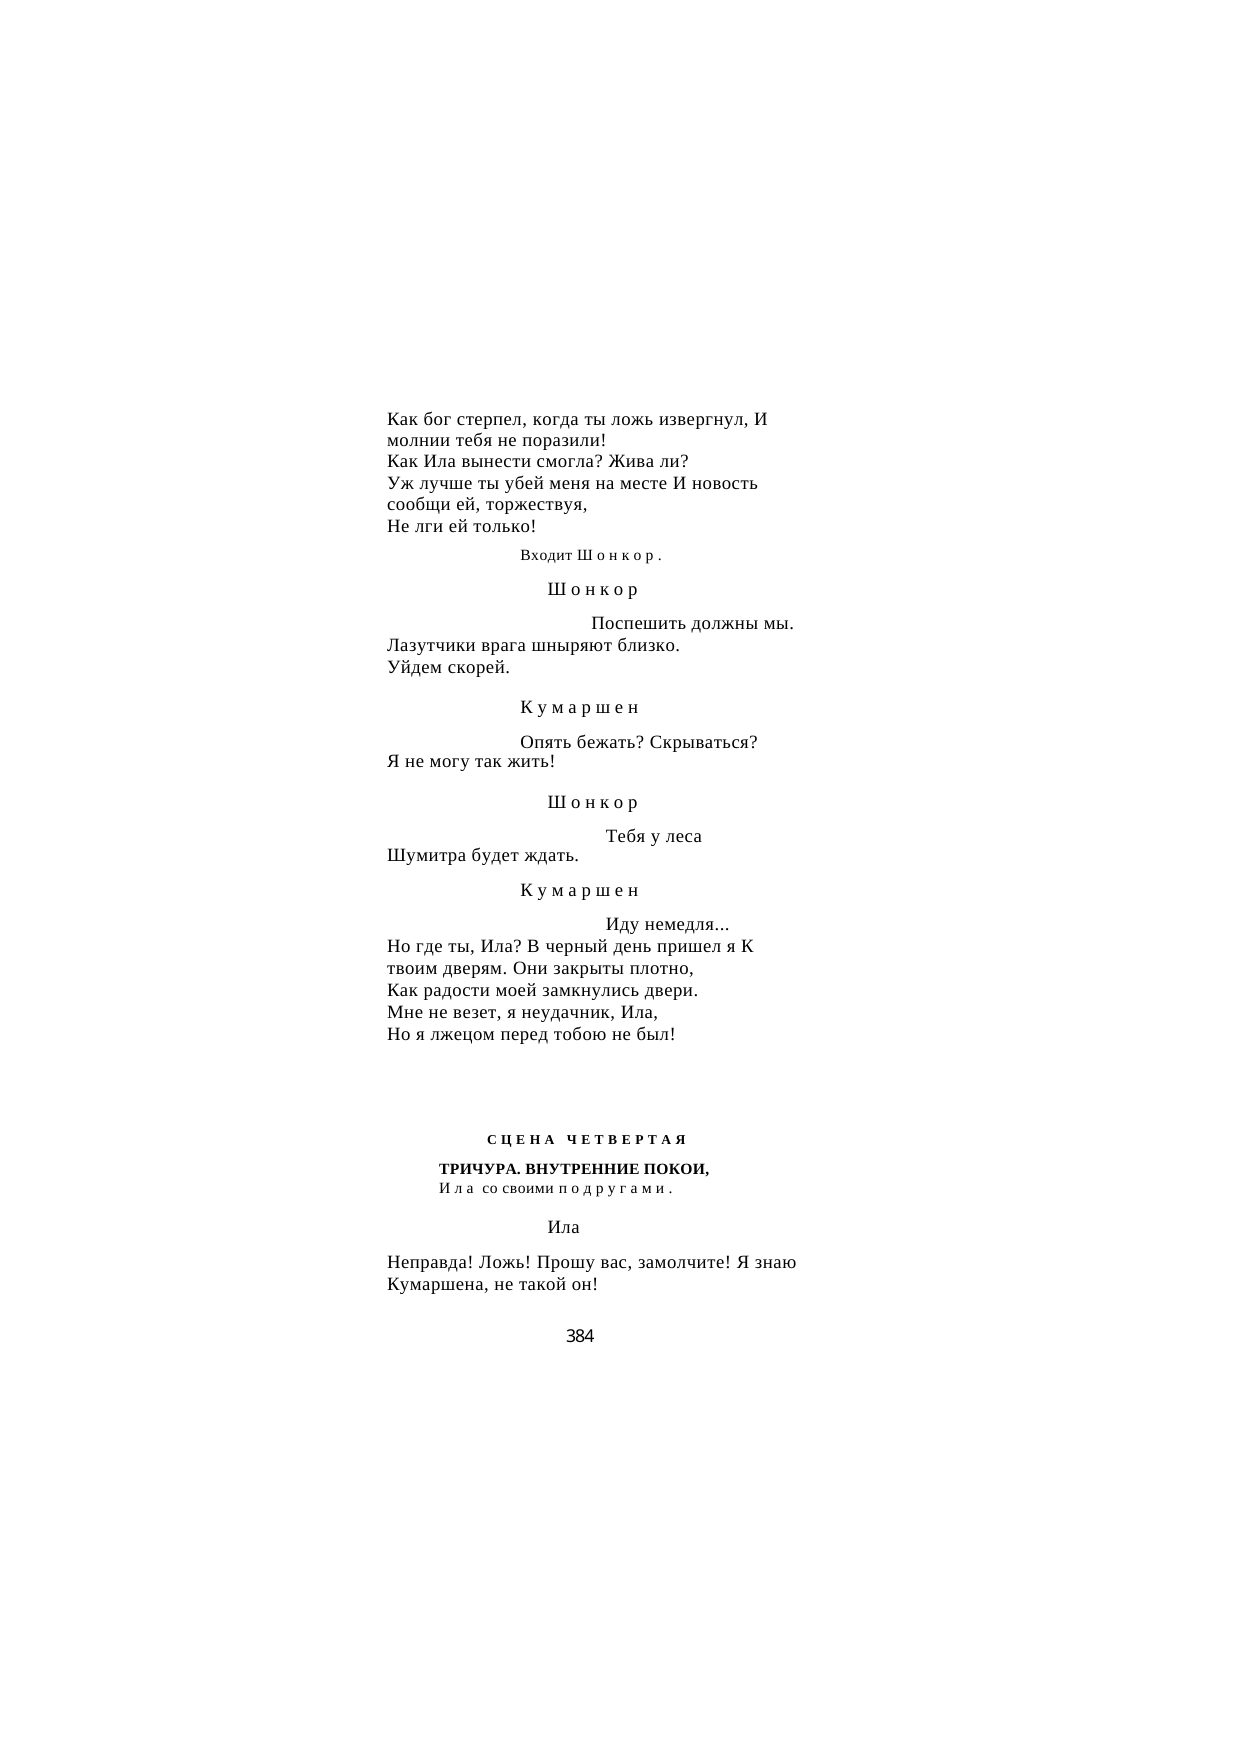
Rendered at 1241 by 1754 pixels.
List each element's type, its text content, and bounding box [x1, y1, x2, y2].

text Как Ила вынести смогла? Жива ли? [387, 451, 840, 472]
text Но я лжецом перед тобою не был! [387, 1023, 840, 1045]
text Я не могу так жить! [387, 752, 840, 771]
text Иду немедля... [606, 913, 840, 935]
text Неправда! Ложь! Прошу вас, замолчите! Я знаю Кумаршена, не такой он! [387, 1250, 799, 1295]
text СЦЕНА ЧЕТВЕРТАЯ [487, 1134, 840, 1147]
text Шумитра будет ждать. [387, 847, 840, 865]
text Но где ты, Ила? В черный день пришел я К твоим дверям. Они закрыты плотно, [387, 935, 799, 979]
text 384 [566, 1328, 595, 1346]
text Ила [547, 1218, 840, 1237]
text Уйдем скорей. [387, 656, 840, 678]
text Мне не везет, я неудачник, Ила, [387, 1001, 840, 1023]
text Как радости моей замкнулись двери. [387, 979, 840, 1001]
text Как бог стерпел, когда ты ложь извергнул, И молнии тебя не поразили! [387, 408, 799, 451]
text Опять бежать? Скрываться? [520, 733, 840, 752]
text Шонкор [547, 580, 840, 599]
text ТРИЧУРА. ВНУТРЕННИЕ ПОКОИ, [439, 1162, 840, 1177]
text Тебя у леса [606, 828, 840, 847]
text Шонкор [547, 793, 840, 812]
text Кумаршен [520, 699, 840, 717]
text Ила со своими подругами. [439, 1181, 840, 1196]
text Уж лучше ты убей меня на месте И новость сообщи ей, торжествуя, [387, 472, 799, 515]
text Кумаршен [520, 881, 840, 900]
text Не лги ей только! [387, 515, 840, 537]
text Поспешить должны мы. Лазутчики врага шныряют близко. [387, 612, 799, 656]
text Входит Шонкор. [520, 548, 840, 563]
